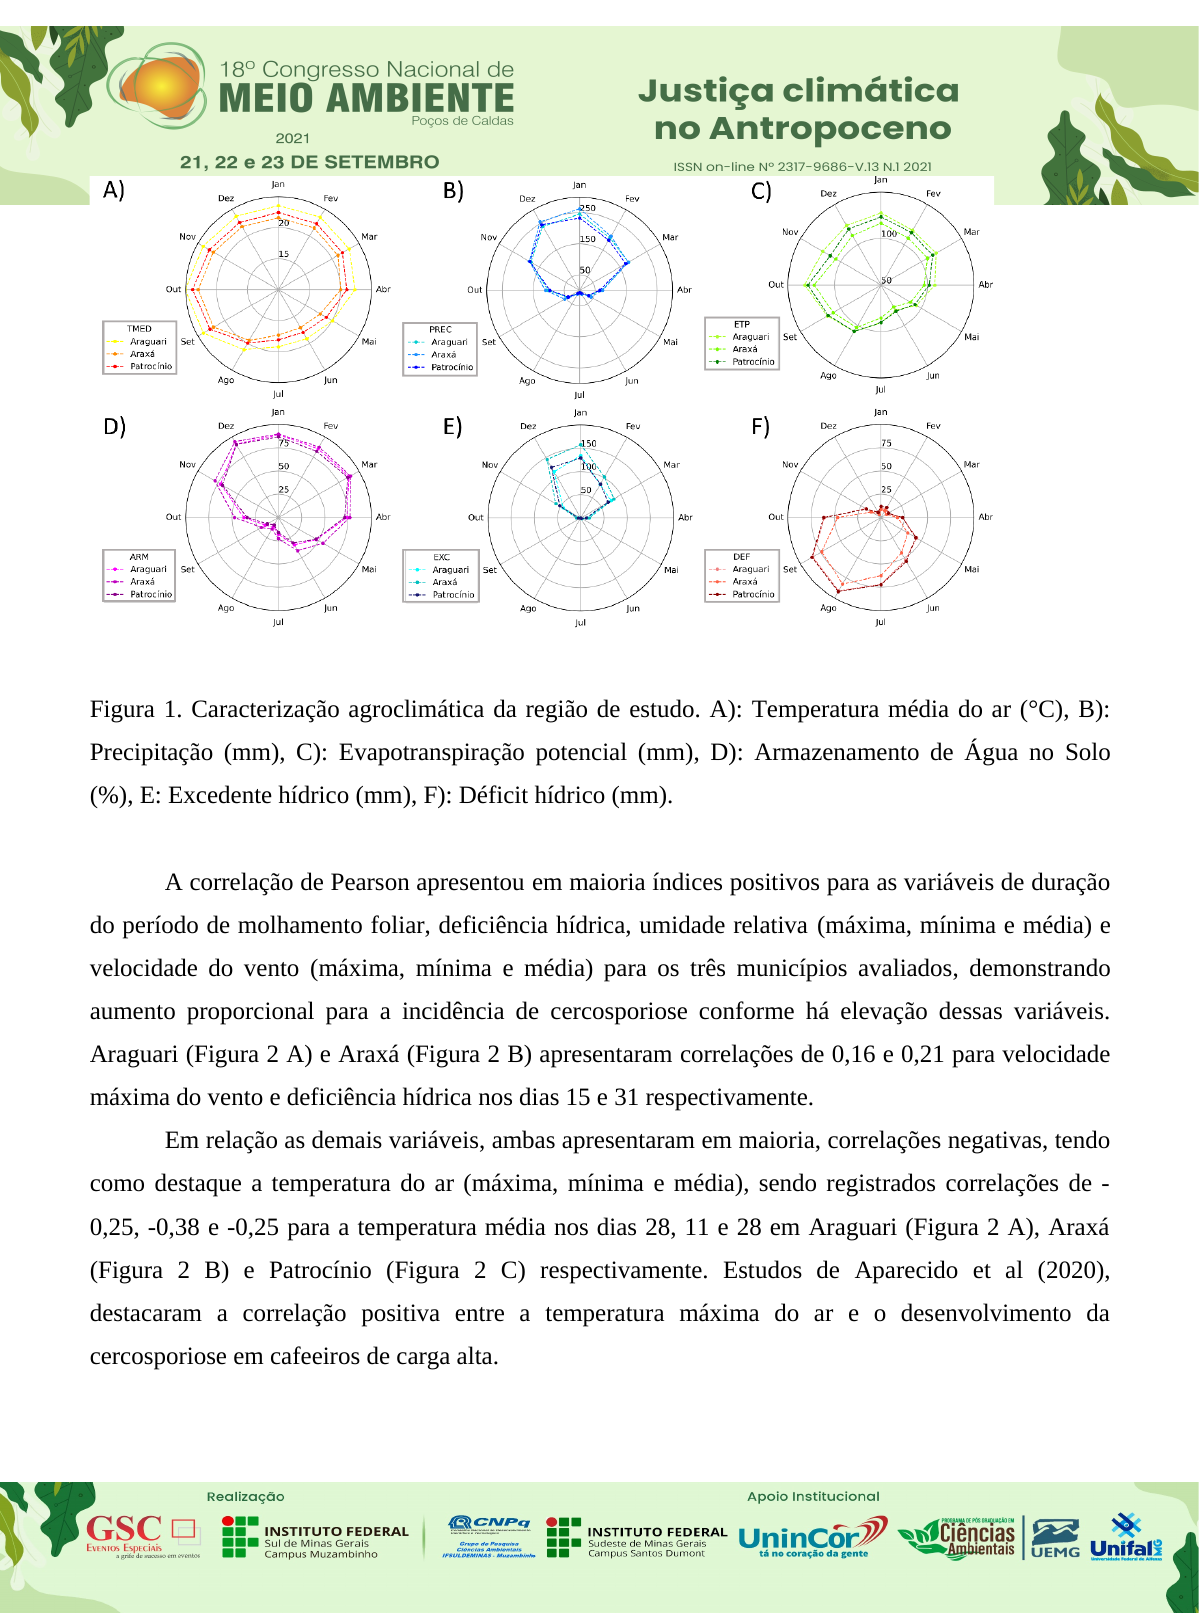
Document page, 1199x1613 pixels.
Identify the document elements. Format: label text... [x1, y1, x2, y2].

picture [0, 26, 1199, 632]
picture [0, 1482, 1199, 1613]
text Figura 1. Caracterização agroclimática da região de estudo. A): Temperatura média do ar (°C), B): Precipitação (mm), C): Evapotranspiração potencial (mm), D): Armazenamento de Água no Solo (%), E: Excedente hídrico (mm), F): Déficit hídrico (mm). [89, 694, 1111, 809]
text Em relação as demais variáveis, ambas apresentaram em maioria, correlações negativas, tendo como destaque a temperatura do ar (máxima, mínima e média), sendo registrados correlações de -0,25, -0,38 e -0,25 para a temperatura média nos dias 28, 11 e 28 em Araguari (Figura 2 A), Araxá (Figura 2 B) e Patrocínio (Figura 2 C) respectivamente. Estudos de Aparecido et al (2020), destacaram a correlação positiva entre a temperatura máxima do ar e o desenvolvimento da cercosporiose em cafeeiros de carga alta. [89, 1125, 1111, 1370]
text A correlação de Pearson apresentou em maioria índices positivos para as variáveis de duração do período de molhamento foliar, deficiência hídrica, umidade relativa (máxima, mínima e média) e velocidade do vento (máxima, mínima e média) para os três municípios avaliados, demonstrando aumento proporcional para a incidência de cercosporiose conforme há elevação dessas variáveis. Araguari (Figura 2 A) e Araxá (Figura 2 B) apresentaram correlações de 0,16 e 0,21 para velocidade máxima do vento e deficiência hídrica nos dias 15 e 31 respectivamente. [89, 867, 1111, 1111]
